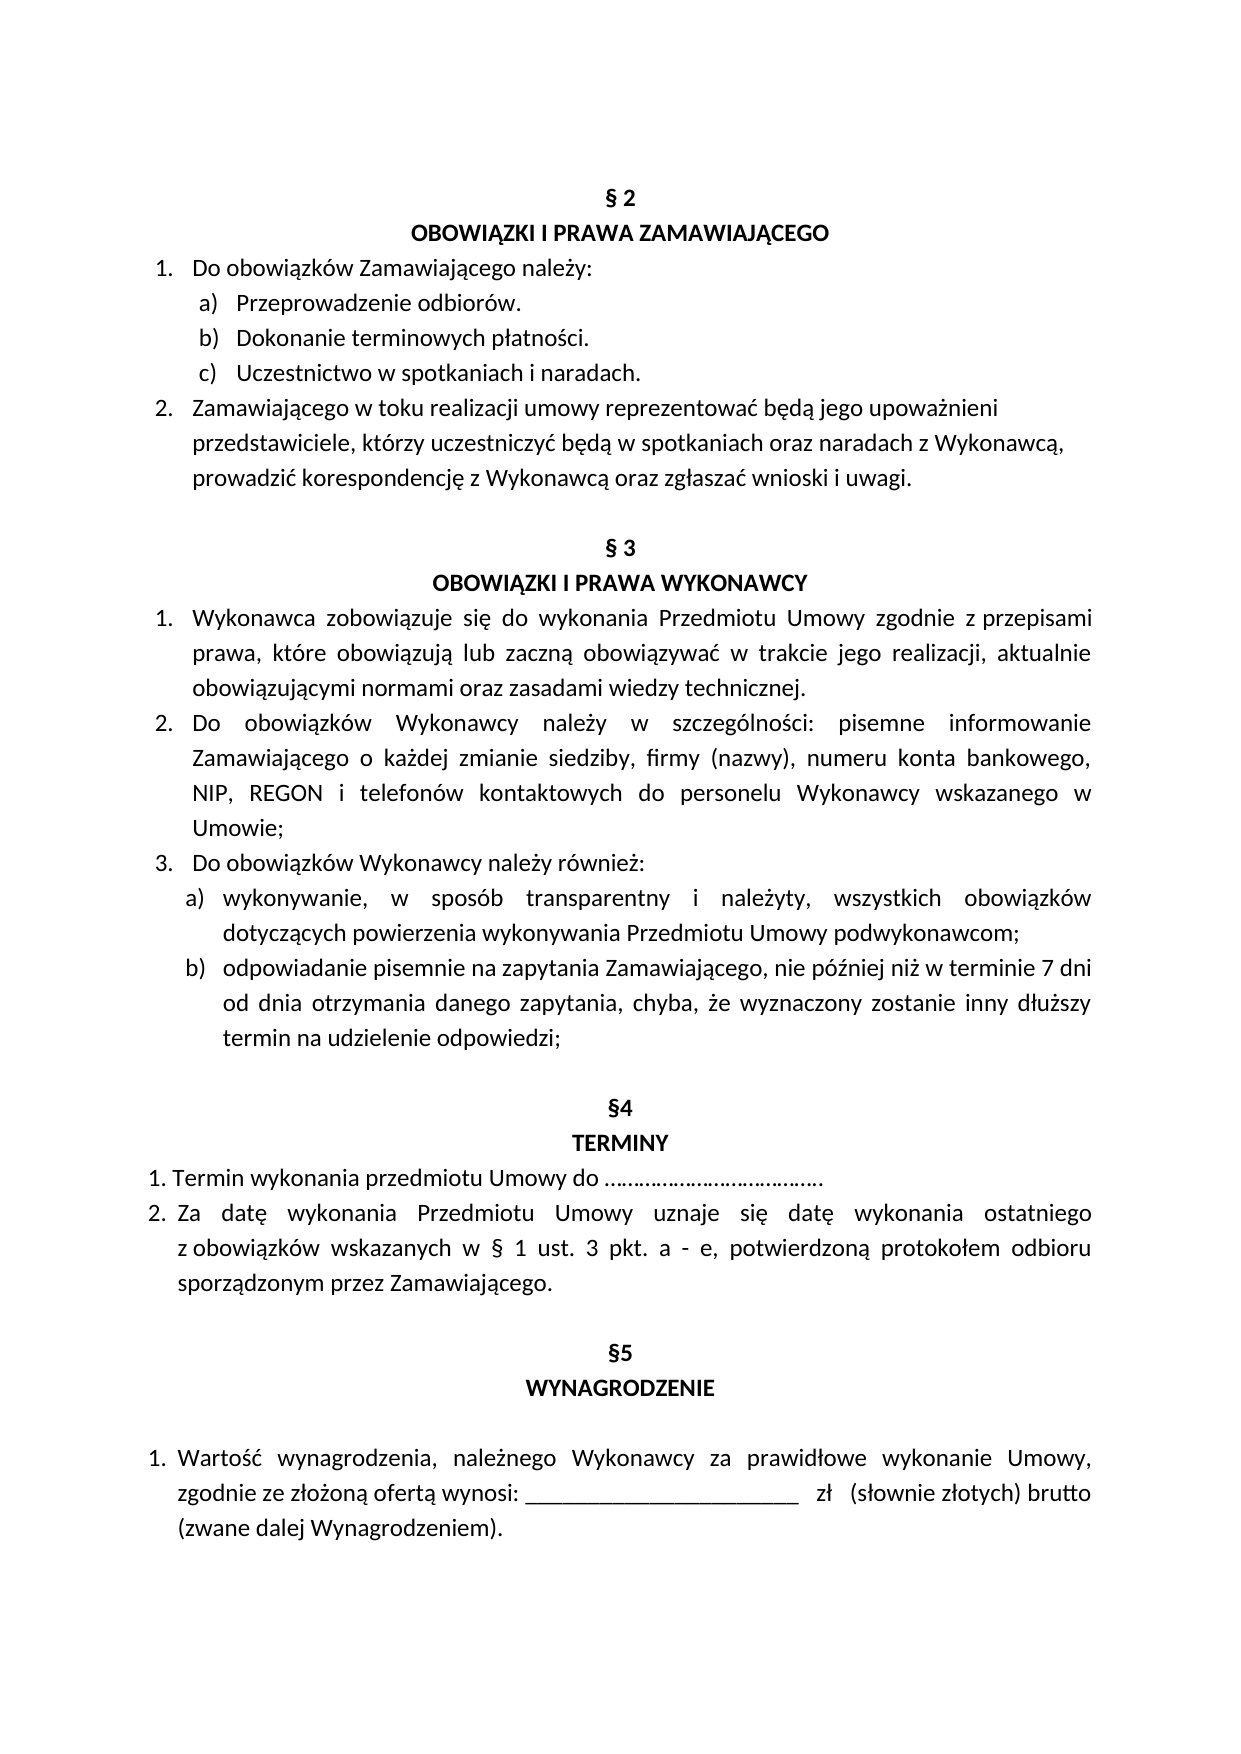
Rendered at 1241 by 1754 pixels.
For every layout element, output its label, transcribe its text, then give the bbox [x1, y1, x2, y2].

list Za datę wykonania Przedmiotu Umowy uznaje się datę wykonania ostatniego z obowiązków wskazanych w § 1 ust. 3 pkt. a - e, potwierdzoną protokołem odbioru sporządzonym przez Zamawiającego. [148, 1198, 1093, 1298]
text Obowiązki i prawa Zamawiającego [148, 218, 1093, 248]
text Obowiązki i prawa Wykonawcy [148, 568, 1093, 598]
text Terminy [148, 1128, 1093, 1158]
text §5 [148, 1338, 1093, 1368]
list wykonywanie, w sposób transparentny i należyty, wszystkich obowiązków dotyczących powierzenia wykonywania Przedmiotu Umowy podwykonawcom; [185, 883, 1093, 948]
text 1. Wartość wynagrodzenia, należnego Wykonawcy za prawidłowe wykonanie Umowy, zgodnie ze złożoną ofertą wynosi: ______________________ zł (słownie złotych) brutto (zwane dalej Wynagrodzeniem). [148, 1443, 1093, 1543]
list Do obowiązków Wykonawcy należy w szczególności: pisemne informowanie Zamawiającego o każdej zmianie siedziby, firmy (nazwy), numeru konta bankowego, NIP, REGON i telefonów kontaktowych do personelu Wykonawcy wskazanego w Umowie; [154, 708, 1093, 843]
text §4 [148, 1093, 1093, 1123]
list Dokonanie terminowych płatności. [199, 323, 1093, 353]
list Uczestnictwo w spotkaniach i naradach. [199, 358, 1093, 388]
list Do obowiązków Zamawiającego należy: [154, 253, 1093, 283]
text Wynagrodzenie [148, 1373, 1093, 1403]
list Przeprowadzenie odbiorów. [199, 288, 1093, 318]
text § 3 [148, 533, 1093, 563]
list odpowiadanie pisemnie na zapytania Zamawiającego, nie później niż w terminie 7 dni od dnia otrzymania danego zapytania, chyba, że wyznaczony zostanie inny dłuższy termin na udzielenie odpowiedzi; [185, 953, 1093, 1053]
list Wykonawca zobowiązuje się do wykonania Przedmiotu Umowy zgodnie z przepisami prawa, które obowiązują lub zaczną obowiązywać w trakcie jego realizacji, aktualnie obowiązującymi normami oraz zasadami wiedzy technicznej. [154, 603, 1093, 703]
text § 2 [148, 183, 1093, 213]
list Do obowiązków Wykonawcy należy również: [154, 848, 1093, 878]
text 1. Termin wykonania przedmiotu Umowy do ……………………………….. [148, 1163, 1093, 1193]
list Zamawiającego w toku realizacji umowy reprezentować będą jego upoważnieni przedstawiciele, którzy uczestniczyć będą w spotkaniach oraz naradach z Wykonawcą, prowadzić korespondencję z Wykonawcą oraz zgłaszać wnioski i uwagi. [154, 393, 1093, 493]
